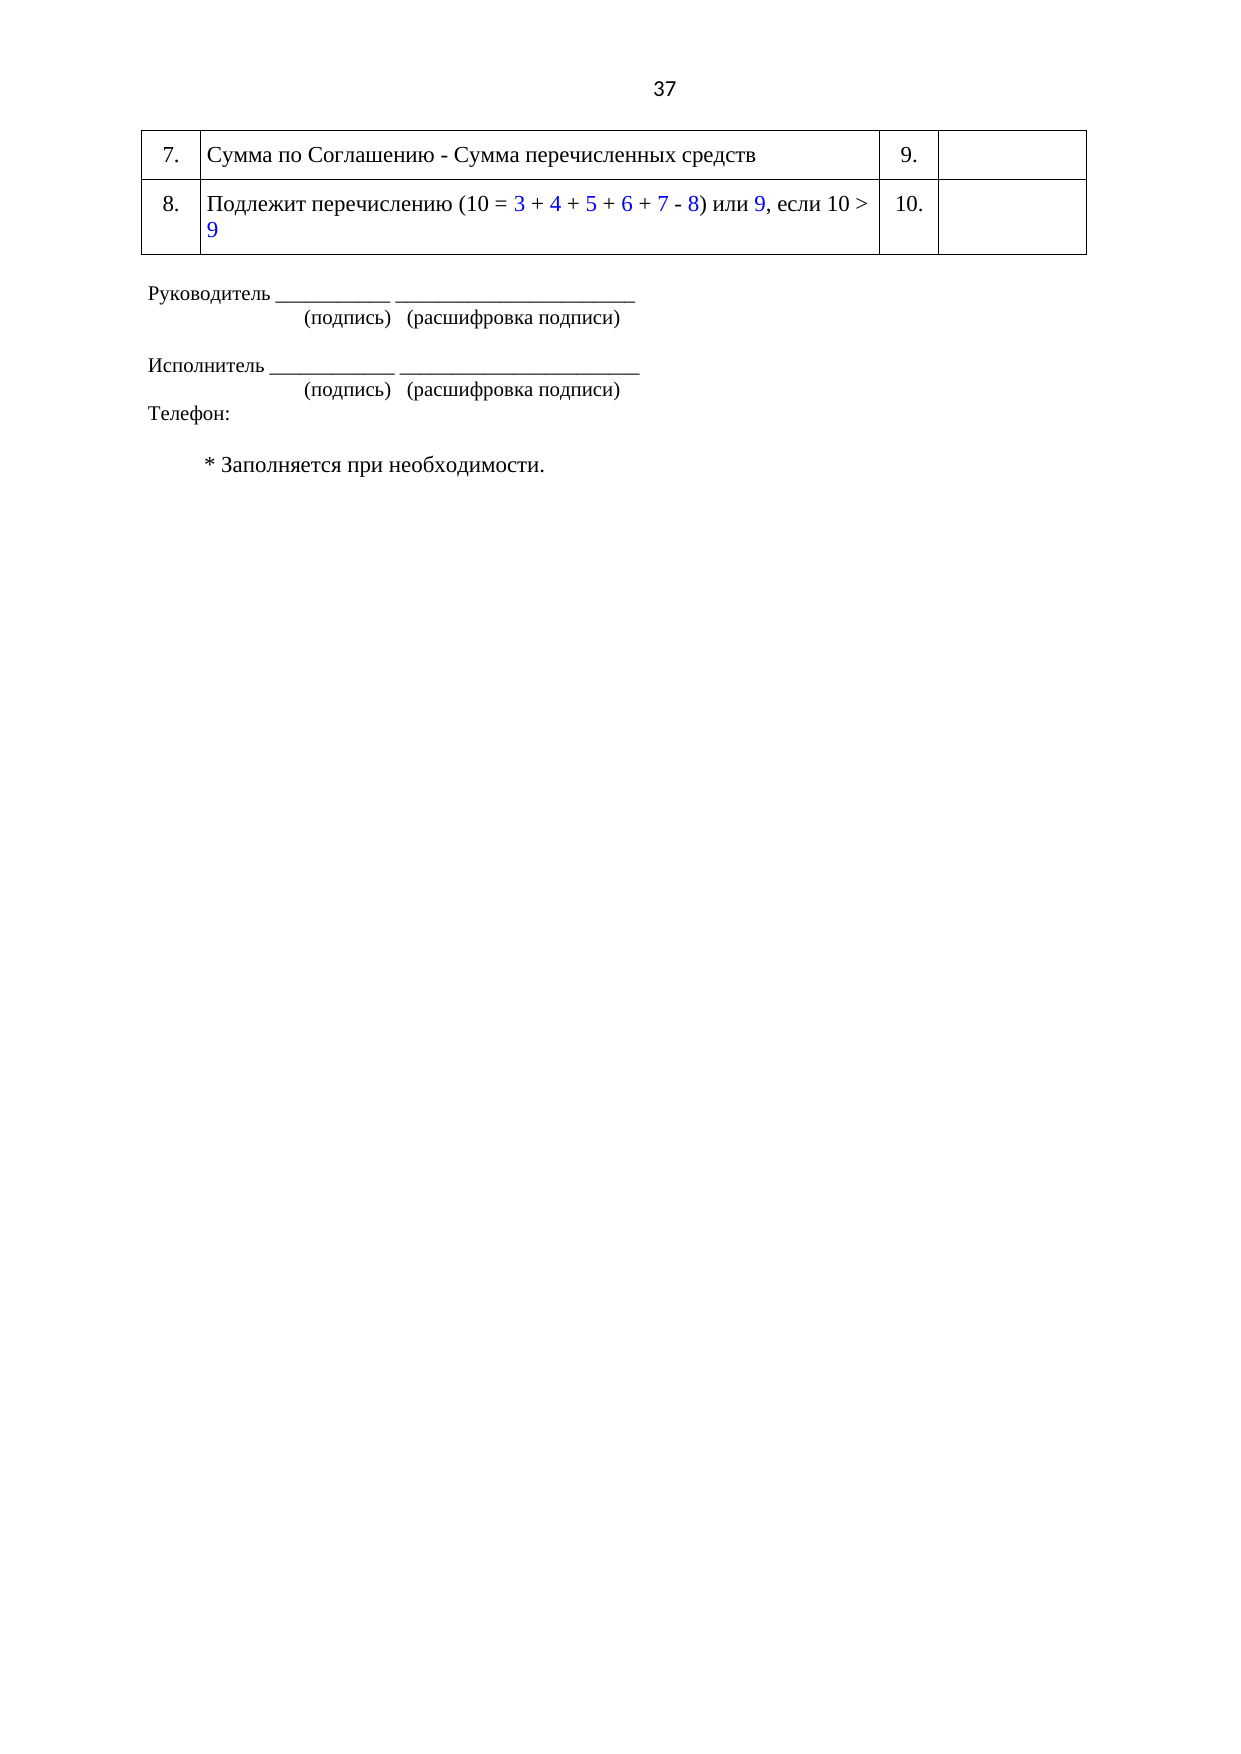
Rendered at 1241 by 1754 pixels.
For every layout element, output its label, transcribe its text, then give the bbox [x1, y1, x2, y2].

table_cell 7. [142, 131, 200, 178]
table_cell [939, 131, 1086, 178]
table_cell [939, 180, 1086, 253]
table_cell 8. [142, 180, 200, 253]
text Руководитель ___________ _______________________ [148, 281, 1181, 305]
text * Заполняется при необходимости. [148, 452, 1181, 478]
text (подпись) (расшифровка подписи) [148, 305, 1181, 329]
table_cell 10. [880, 180, 938, 253]
text (подпись) (расшифровка подписи) [148, 377, 1181, 401]
table_cell Подлежит перечислению (10 = 3 + 4 + 5 + 6 + 7 - 8) или 9, если 10 > 9 [201, 180, 879, 253]
table_cell Сумма по Соглашению - Сумма перечисленных средств [201, 131, 879, 178]
text Исполнитель ____________ _______________________ [148, 353, 1181, 377]
table_cell 9. [880, 131, 938, 178]
text Телефон: [148, 401, 1181, 425]
